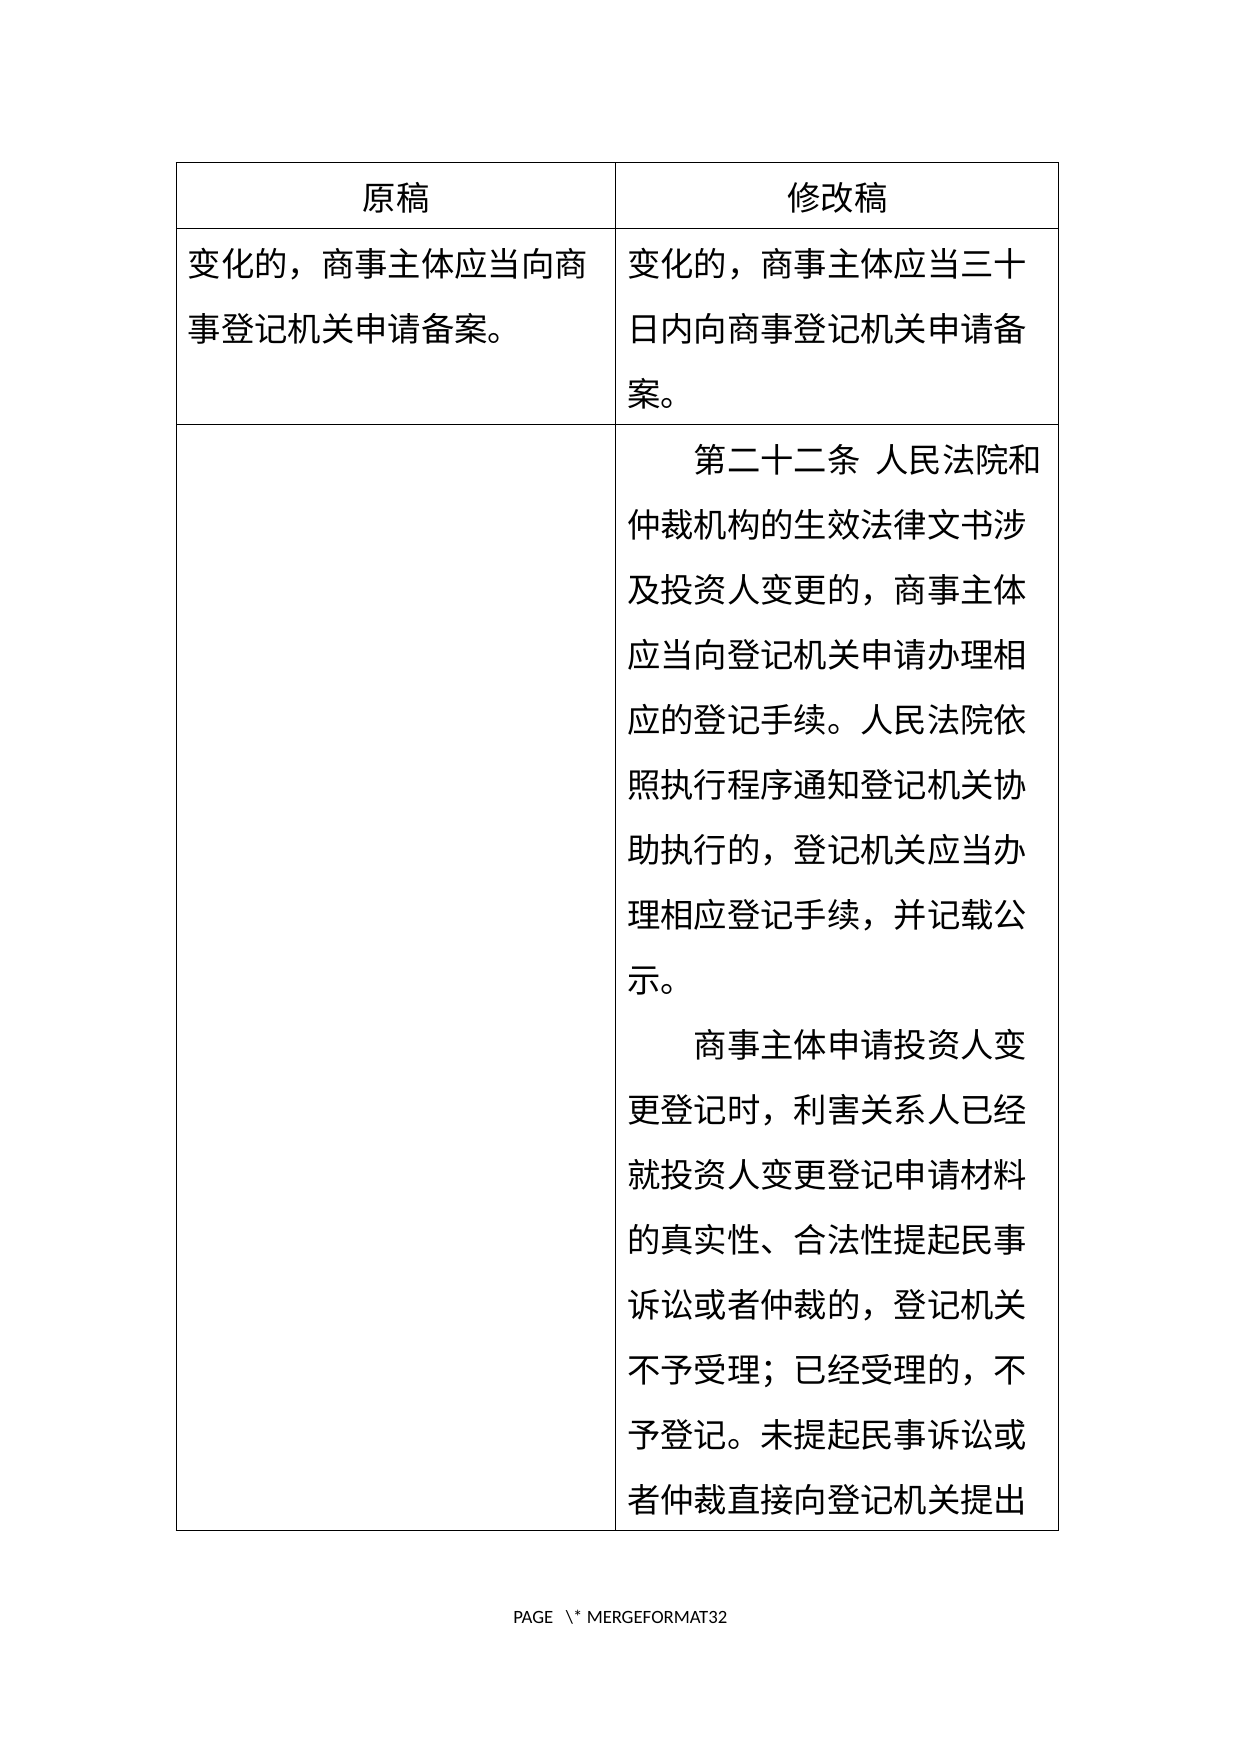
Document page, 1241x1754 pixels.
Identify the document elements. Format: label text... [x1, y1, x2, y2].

table_cell [177, 425, 615, 1530]
table_header 原稿 [177, 163, 615, 228]
table_header 修改稿 [616, 163, 1058, 228]
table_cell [616, 229, 1058, 424]
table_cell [616, 425, 1058, 1530]
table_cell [177, 229, 615, 424]
